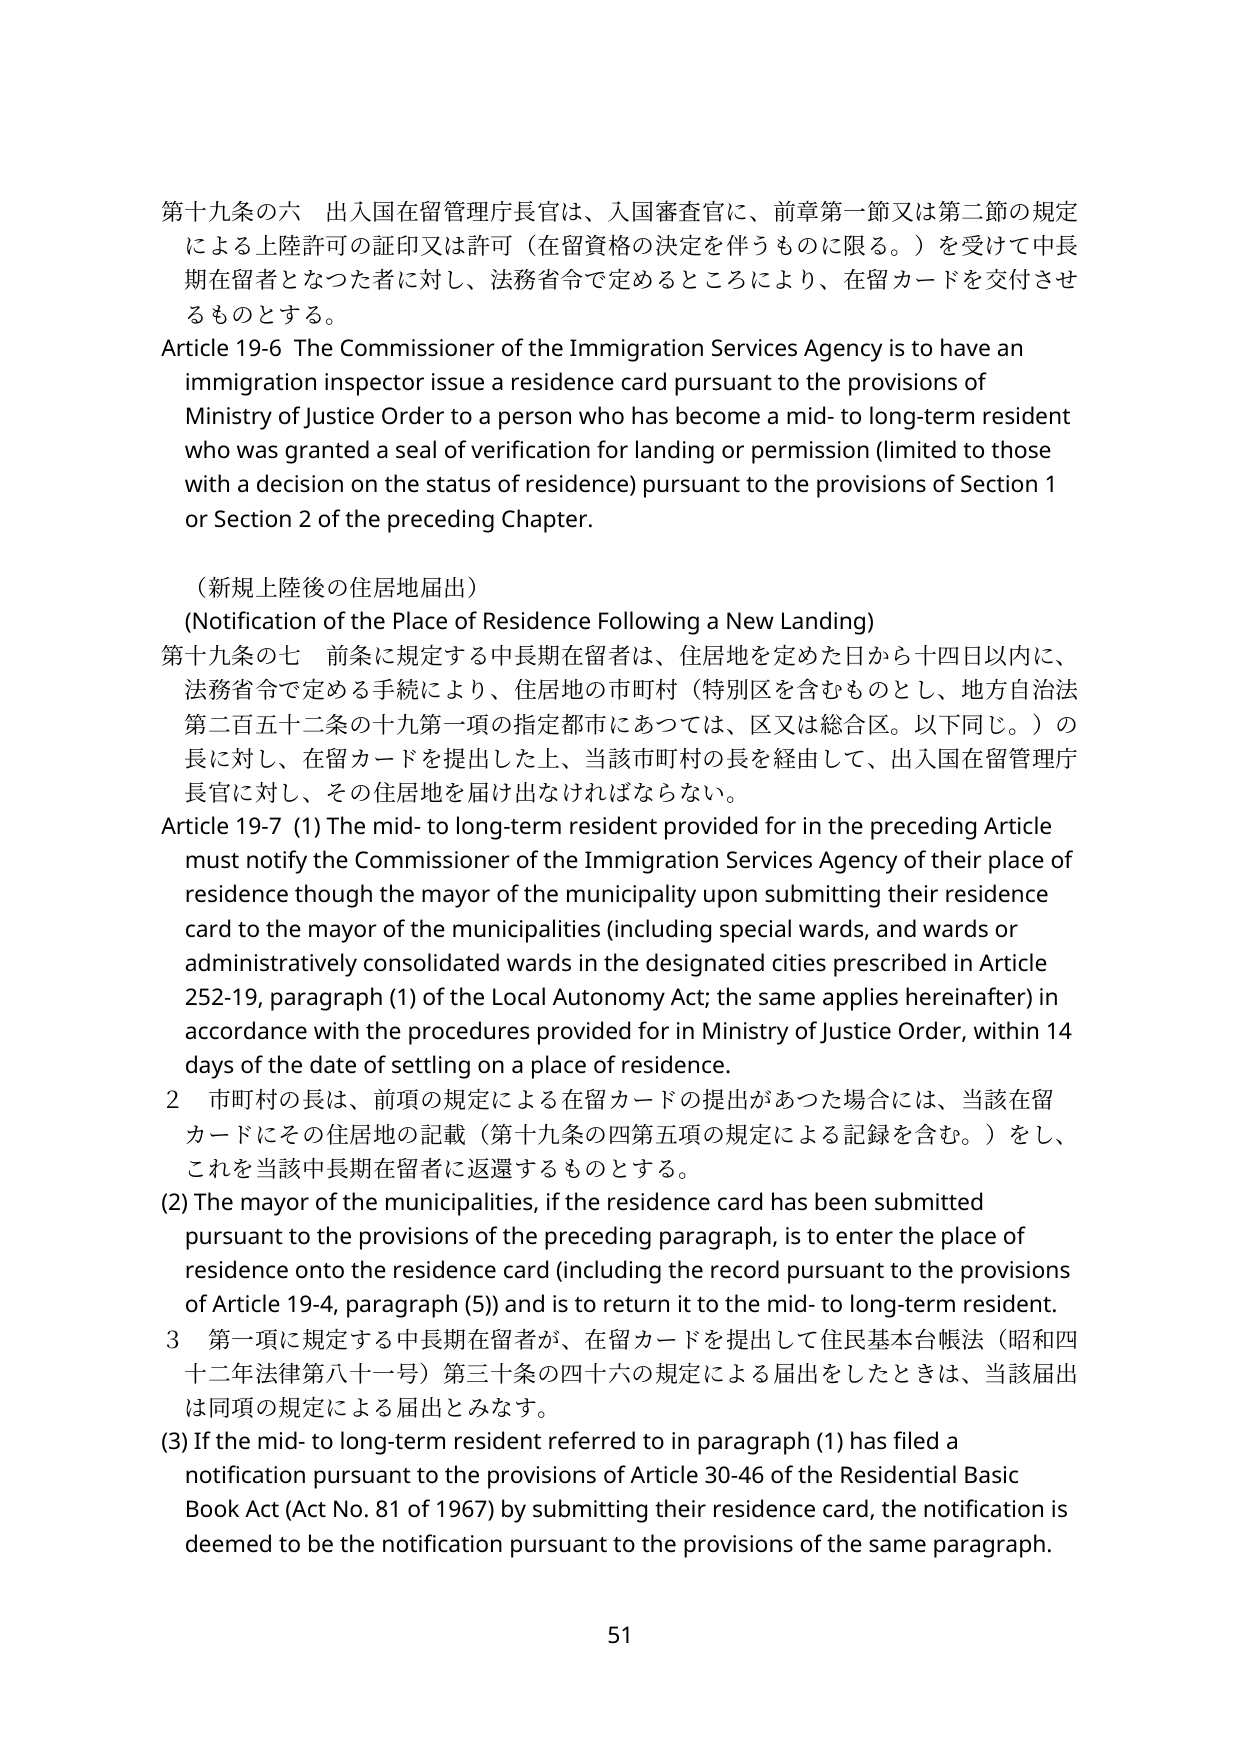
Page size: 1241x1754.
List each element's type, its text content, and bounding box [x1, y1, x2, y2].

text ３ 第一項に規定する中長期在留者が、在留カードを提出して住民基本台帳法（昭和四十二年法律第八十一号）第三十条の四十六の規定による届出をしたときは、当該届出は同項の規定による届出とみなす。 [161, 1321, 1079, 1424]
text 第十九条の七 前条に規定する中長期在留者は、住居地を定めた日から十四日以内に、法務省令で定める手続により、住居地の市町村（特別区を含むものとし、地方自治法第二百五十二条の十九第一項の指定都市にあつては、区又は総合区。以下同じ。）の長に対し、在留カードを提出した上、当該市町村の長を経由して、出入国在留管理庁長官に対し、その住居地を届け出なければならない。 [161, 638, 1079, 809]
text ２ 市町村の長は、前項の規定による在留カードの提出があつた場合には、当該在留カードにその住居地の記載（第十九条の四第五項の規定による記録を含む。）をし、これを当該中長期在留者に返還するものとする。 [161, 1082, 1079, 1184]
text (3) If the mid- to long-term resident referred to in paragraph (1) has filed a notification pursuant to the provisions of Article 30-46 of the Residential Basic Book Act (Act No. 81 of 1967) by submitting their residence card, the notification is deemed to be the notification pursuant to the provisions of the same paragraph. [161, 1424, 1079, 1560]
text Article 19-7 (1) The mid- to long-term resident provided for in the preceding Article must notify the Commissioner of the Immigration Services Agency of their place of residence though the mayor of the municipality upon submitting their residence card to the mayor of the municipalities (including special wards, and wards or administratively consolidated wards in the designated cities prescribed in Article 252-19, paragraph (1) of the Local Autonomy Act; the same applies hereinafter) in accordance with the procedures provided for in Ministry of Justice Order, within 14 days of the date of settling on a place of residence. [161, 809, 1079, 1082]
text (2) The mayor of the municipalities, if the residence card has been submitted pursuant to the provisions of the preceding paragraph, is to enter the place of residence onto the residence card (including the record pursuant to the provisions of Article 19-4, paragraph (5)) and is to return it to the mid- to long-term resident. [161, 1184, 1079, 1321]
text Article 19-6 The Commissioner of the Immigration Services Agency is to have an immigration inspector issue a residence card pursuant to the provisions of Ministry of Justice Order to a person who has become a mid- to long-term resident who was granted a seal of verification for landing or permission (limited to those with a decision on the status of residence) pursuant to the provisions of Section 1 or Section 2 of the preceding Chapter. [161, 330, 1079, 535]
text (Notification of the Place of Residence Following a New Landing) [184, 604, 1079, 638]
text （新規上陸後の住居地届出） [184, 569, 1079, 604]
text 第十九条の六 出入国在留管理庁長官は、入国審査官に、前章第一節又は第二節の規定による上陸許可の証印又は許可（在留資格の決定を伴うものに限る。）を受けて中長期在留者となつた者に対し、法務省令で定めるところにより、在留カードを交付させるものとする。 [161, 194, 1079, 330]
